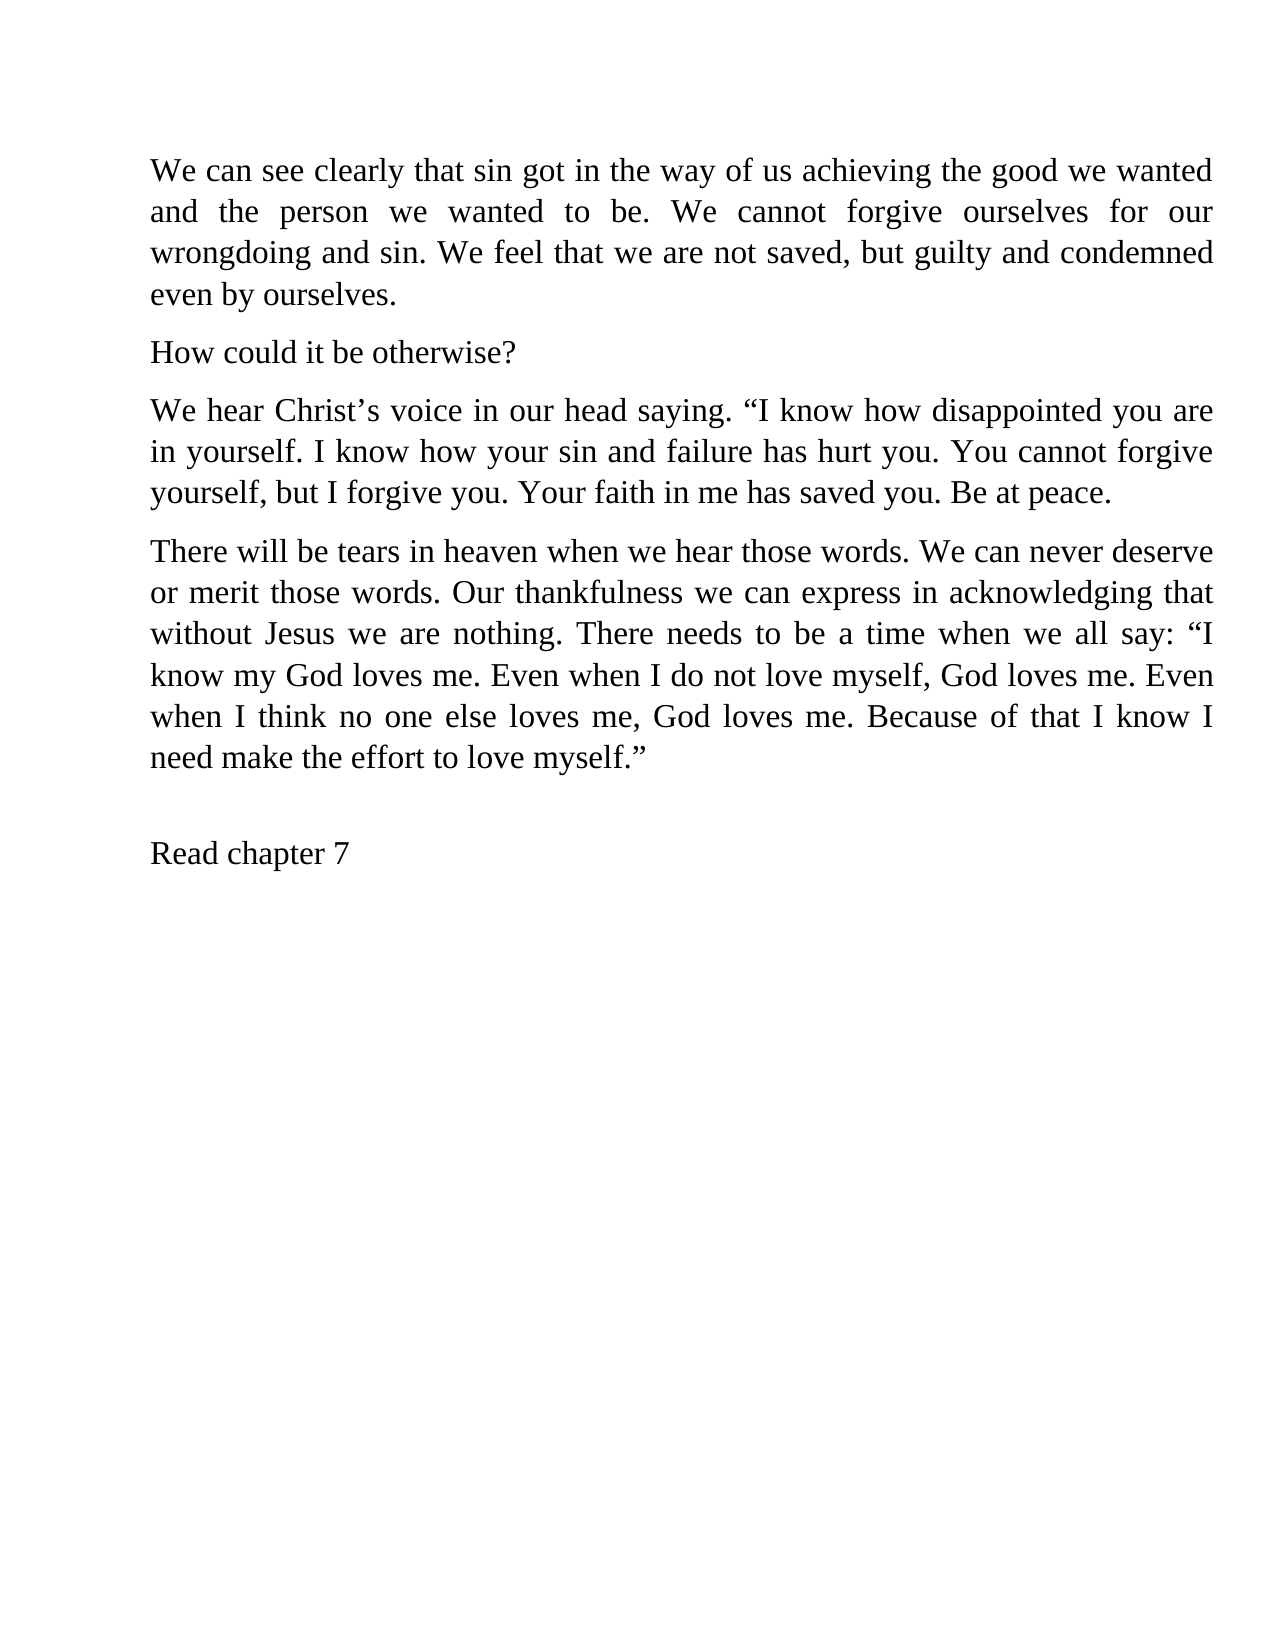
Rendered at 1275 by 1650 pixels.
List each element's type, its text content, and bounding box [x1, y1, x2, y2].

text We hear Christ’s voice in our head saying. “I know how disappointed you are in yourself. I know how your sin and failure has hurt you. You cannot forgive yourself, but I forgive you. Your faith in me has saved you. Be at peace. [150, 390, 1215, 511]
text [150, 150, 1215, 312]
text How could it be otherwise? [150, 332, 1215, 370]
text Read chapter 7 [150, 833, 1215, 871]
text There will be tears in heaven when we hear those words. We can never deserve or merit those words. Our thankfulness we can express in acknowledging that without Jesus we are nothing. There needs to be a time when we all say: “I know my God loves me. Even when I do not love myself, God loves me. Even when I think no one else loves me, God loves me. Because of that I know I need make the effort to love myself.” [150, 531, 1215, 776]
